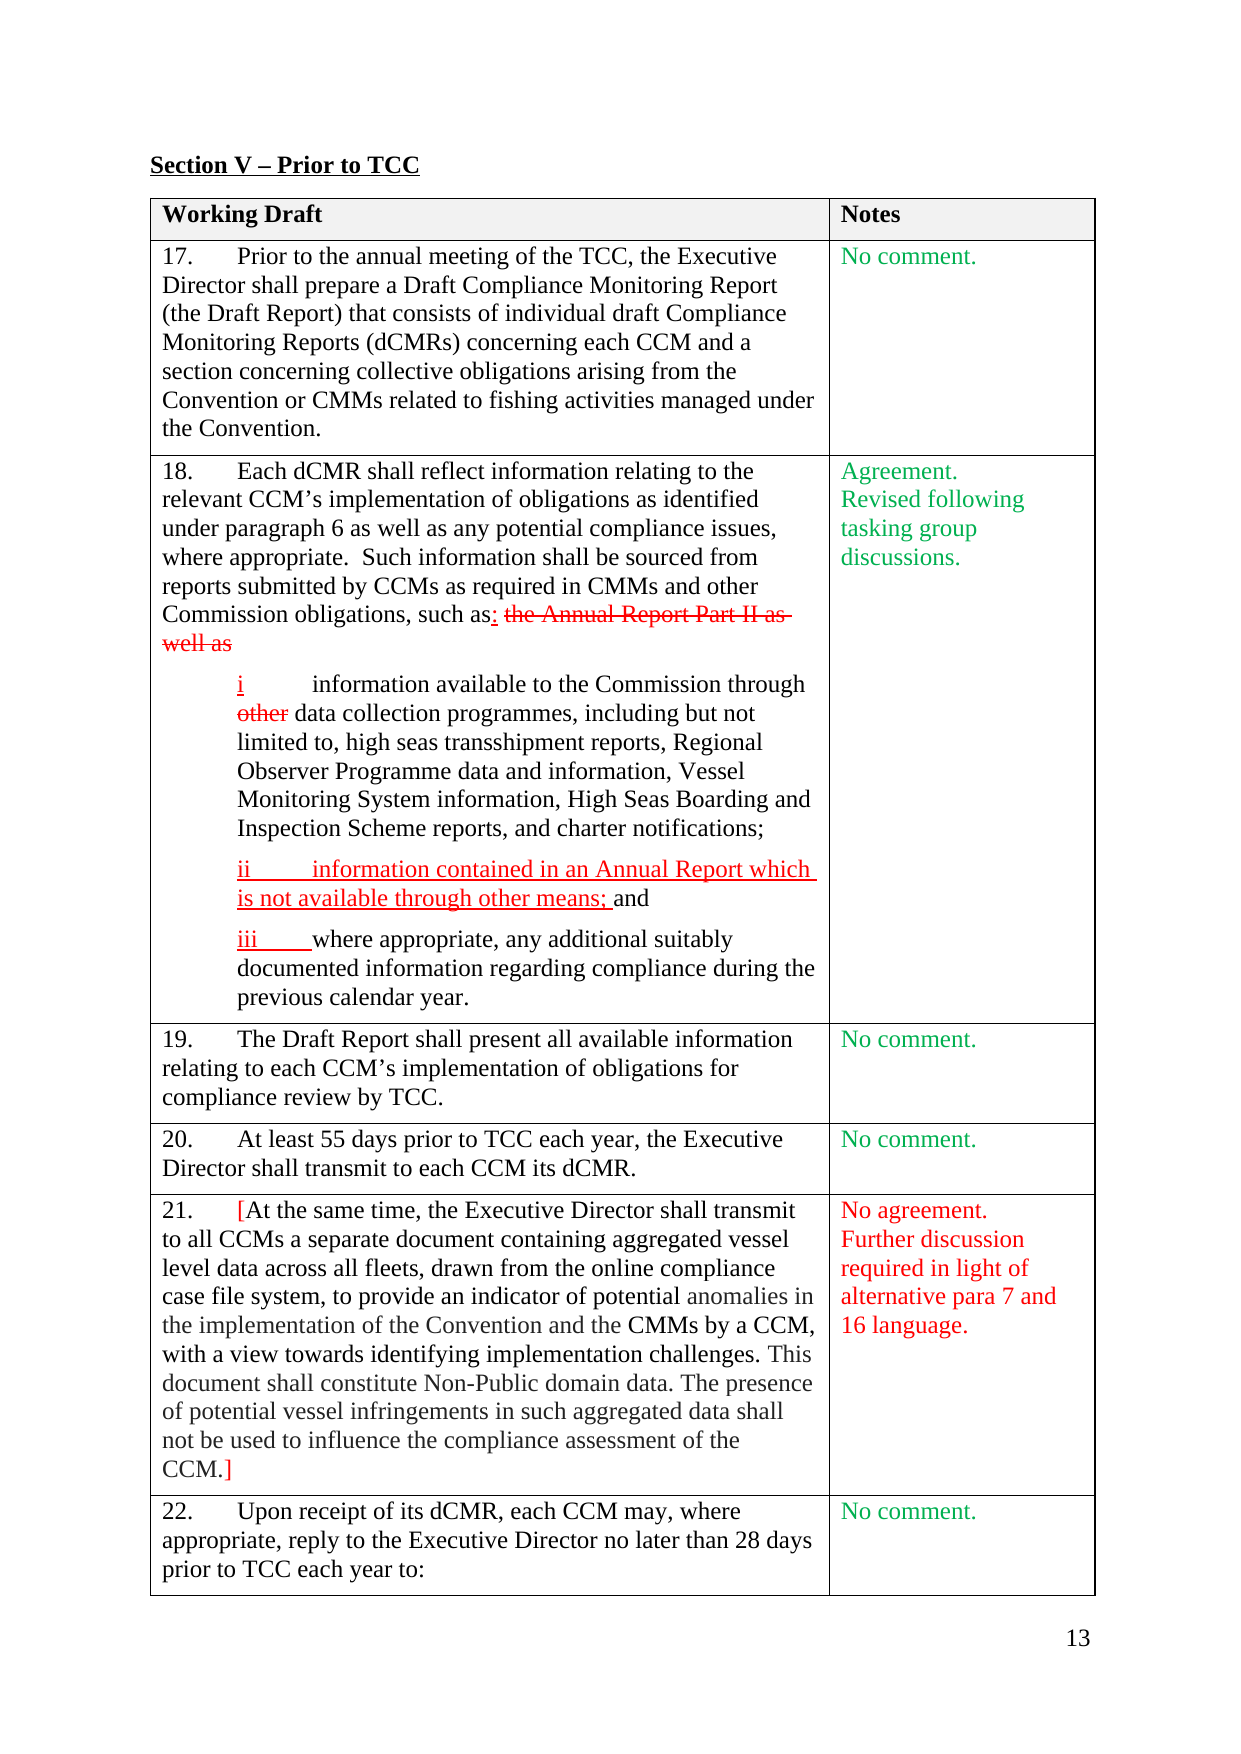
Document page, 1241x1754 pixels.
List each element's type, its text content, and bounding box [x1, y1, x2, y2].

table_cell No agreement. Further discussion required in light of alternative para 7 and 16 language. [830, 1195, 1094, 1495]
text Section V – Prior to TCC [150, 150, 1090, 179]
table_header Working Draft [151, 199, 829, 240]
table_cell At least 55 days prior to TCC each year, the Executive Director shall transmit to each CCM its dCMR. [151, 1124, 829, 1194]
table_cell No comment. [830, 1496, 1094, 1595]
table_cell No comment. [830, 1124, 1094, 1194]
table_cell No comment. [830, 241, 1094, 455]
table_cell [At the same time, the Executive Director shall transmit to all CCMs a separate document containing aggregated vessel level data across all fleets, drawn from the online compliance case file system, to provide an indicator of potential anomalies in the implementation of the Convention and the CMMs by a CCM, with a view towards identifying implementation challenges. This document shall constitute Non-Public domain data. The presence of potential vessel infringements in such aggregated data shall not be used to influence the compliance assessment of the CCM.] [151, 1195, 829, 1495]
table_cell Each dCMR shall reflect information relating to the relevant CCM’s implementation of obligations as identified under paragraph 6 as well as any potential compliance issues, where appropriate. Such information shall be sourced from reports submitted by CCMs as required in CMMs and other Commission obligations, such as: the Annual Report Part II as well as i information available to the Commission through other data collection programmes, including but not limited to, high seas transshipment reports, Regional Observer Programme data and information, Vessel Monitoring System information, High Seas Boarding and Inspection Scheme reports, and charter notifications; ii information contained in an Annual Report which is not available through other means; and iii where appropriate, any additional suitably documented information regarding compliance during the previous calendar year. [151, 456, 829, 1023]
table_cell Prior to the annual meeting of the TCC, the Executive Director shall prepare a Draft Compliance Monitoring Report (the Draft Report) that consists of individual draft Compliance Monitoring Reports (dCMRs) concerning each CCM and a section concerning collective obligations arising from the Convention or CMMs related to fishing activities managed under the Convention. [151, 241, 829, 455]
table_header Notes [830, 199, 1094, 240]
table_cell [151, 1496, 829, 1595]
table_cell The Draft Report shall present all available information relating to each CCM’s implementation of obligations for compliance review by TCC. [151, 1024, 829, 1123]
table_cell No comment. [830, 1024, 1094, 1123]
table_cell Agreement. Revised following tasking group discussions. [830, 456, 1094, 1023]
